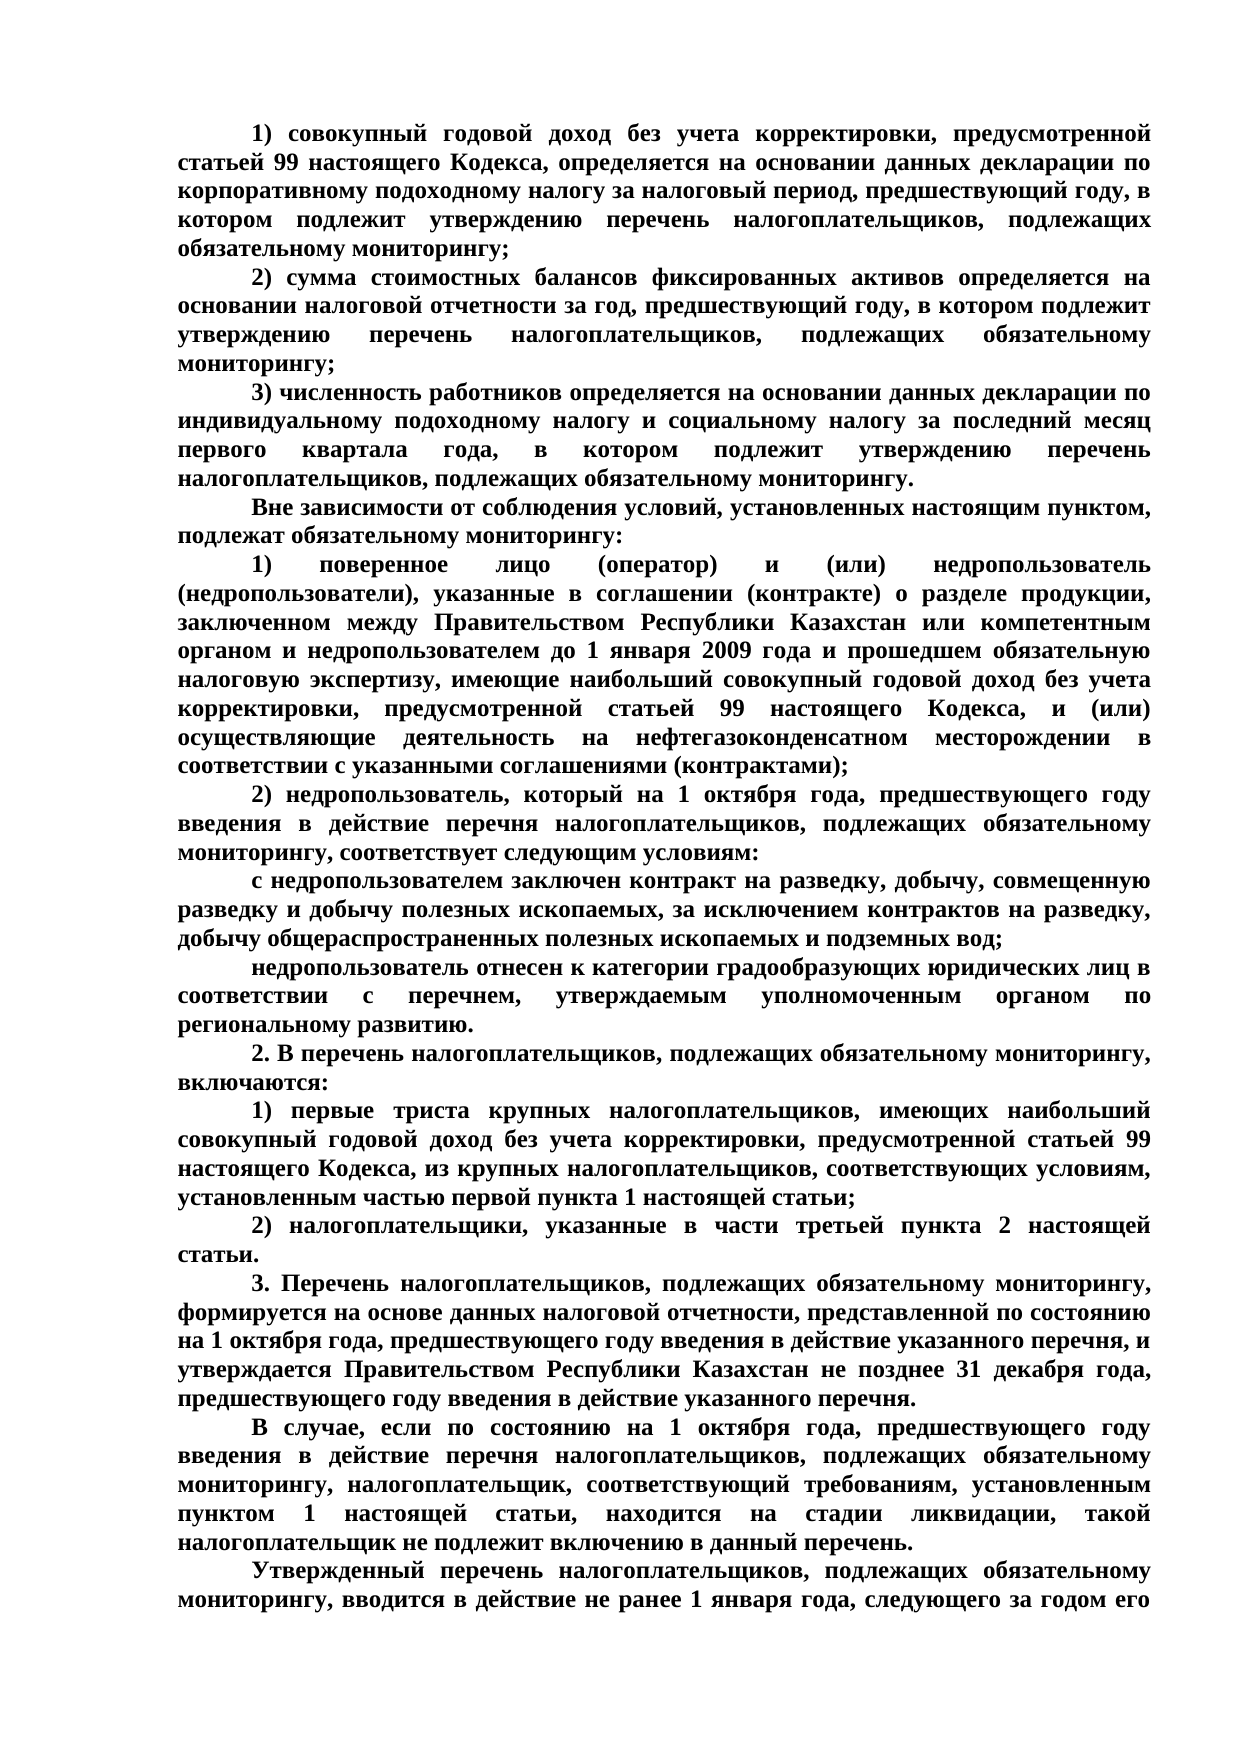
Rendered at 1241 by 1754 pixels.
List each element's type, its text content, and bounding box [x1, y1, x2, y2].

text 1) совокупный годовой доход без учета корректировки, предусмотренной статьей 99 настоящего Кодекса, определяется на основании данных декларации по корпоративному подоходному налогу за налоговый период, предшествующий году, в котором подлежит утверждению перечень налогоплательщиков, подлежащих обязательному мониторингу; [177, 118, 1152, 262]
text 2) сумма стоимостных балансов фиксированных активов определяется на основании налоговой отчетности за год, предшествующий году, в котором подлежит утверждению перечень налогоплательщиков, подлежащих обязательному мониторингу; [177, 262, 1152, 377]
text 2. В перечень налогоплательщиков, подлежащих обязательному мониторингу, включаются: [177, 1038, 1152, 1096]
text 1) поверенное лицо (оператор) и (или) недропользователь (недропользователи), указанные в соглашении (контракте) о разделе продукции, заключенном между Правительством Республики Казахстан или компетентным органом и недропользователем до 1 января 2009 года и прошедшем обязательную налоговую экспертизу, имеющие наибольший совокупный годовой доход без учета корректировки, предусмотренной статьей 99 настоящего Кодекса, и (или) осуществляющие деятельность на нефтегазоконденсатном месторождении в соответствии с указанными соглашениями (контрактами); [177, 549, 1152, 779]
text 3. Перечень налогоплательщиков, подлежащих обязательному мониторингу, формируется на основе данных налоговой отчетности, представленной по состоянию на 1 октября года, предшествующего году введения в действие указанного перечня, и утверждается Правительством Республики Казахстан не позднее 31 декабря года, предшествующего году введения в действие указанного перечня. [177, 1268, 1152, 1412]
text 3) численность работников определяется на основании данных декларации по индивидуальному подоходному налогу и социальному налогу за последний месяц первого квартала года, в котором подлежит утверждению перечень налогоплательщиков, подлежащих обязательному мониторингу. [177, 377, 1152, 492]
text В случае, если по состоянию на 1 октября года, предшествующего году введения в действие перечня налогоплательщиков, подлежащих обязательному мониторингу, налогоплательщик, соответствующий требованиям, установленным пунктом 1 настоящей статьи, находится на стадии ликвидации, такой налогоплательщик не подлежит включению в данный перечень. [177, 1412, 1152, 1556]
text с недропользователем заключен контракт на разведку, добычу, совмещенную разведку и добычу полезных ископаемых, за исключением контрактов на разведку, добычу общераспространенных полезных ископаемых и подземных вод; [177, 866, 1152, 952]
text 1) первые триста крупных налогоплательщиков, имеющих наибольший совокупный годовой доход без учета корректировки, предусмотренной статьей 99 настоящего Кодекса, из крупных налогоплательщиков, соответствующих условиям, установленным частью первой пункта 1 настоящей статьи; [177, 1096, 1152, 1211]
text недропользователь отнесен к категории градообразующих юридических лиц в соответствии с перечнем, утверждаемым уполномоченным органом по региональному развитию. [177, 952, 1152, 1038]
text Вне зависимости от соблюдения условий, установленных настоящим пунктом, подлежат обязательному мониторингу: [177, 492, 1152, 549]
text 2) налогоплательщики, указанные в части третьей пункта 2 настоящей статьи. [177, 1211, 1152, 1268]
text 2) недропользователь, который на 1 октября года, предшествующего году введения в действие перечня налогоплательщиков, подлежащих обязательному мониторингу, соответствует следующим условиям: [177, 779, 1152, 866]
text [177, 1556, 1152, 1613]
